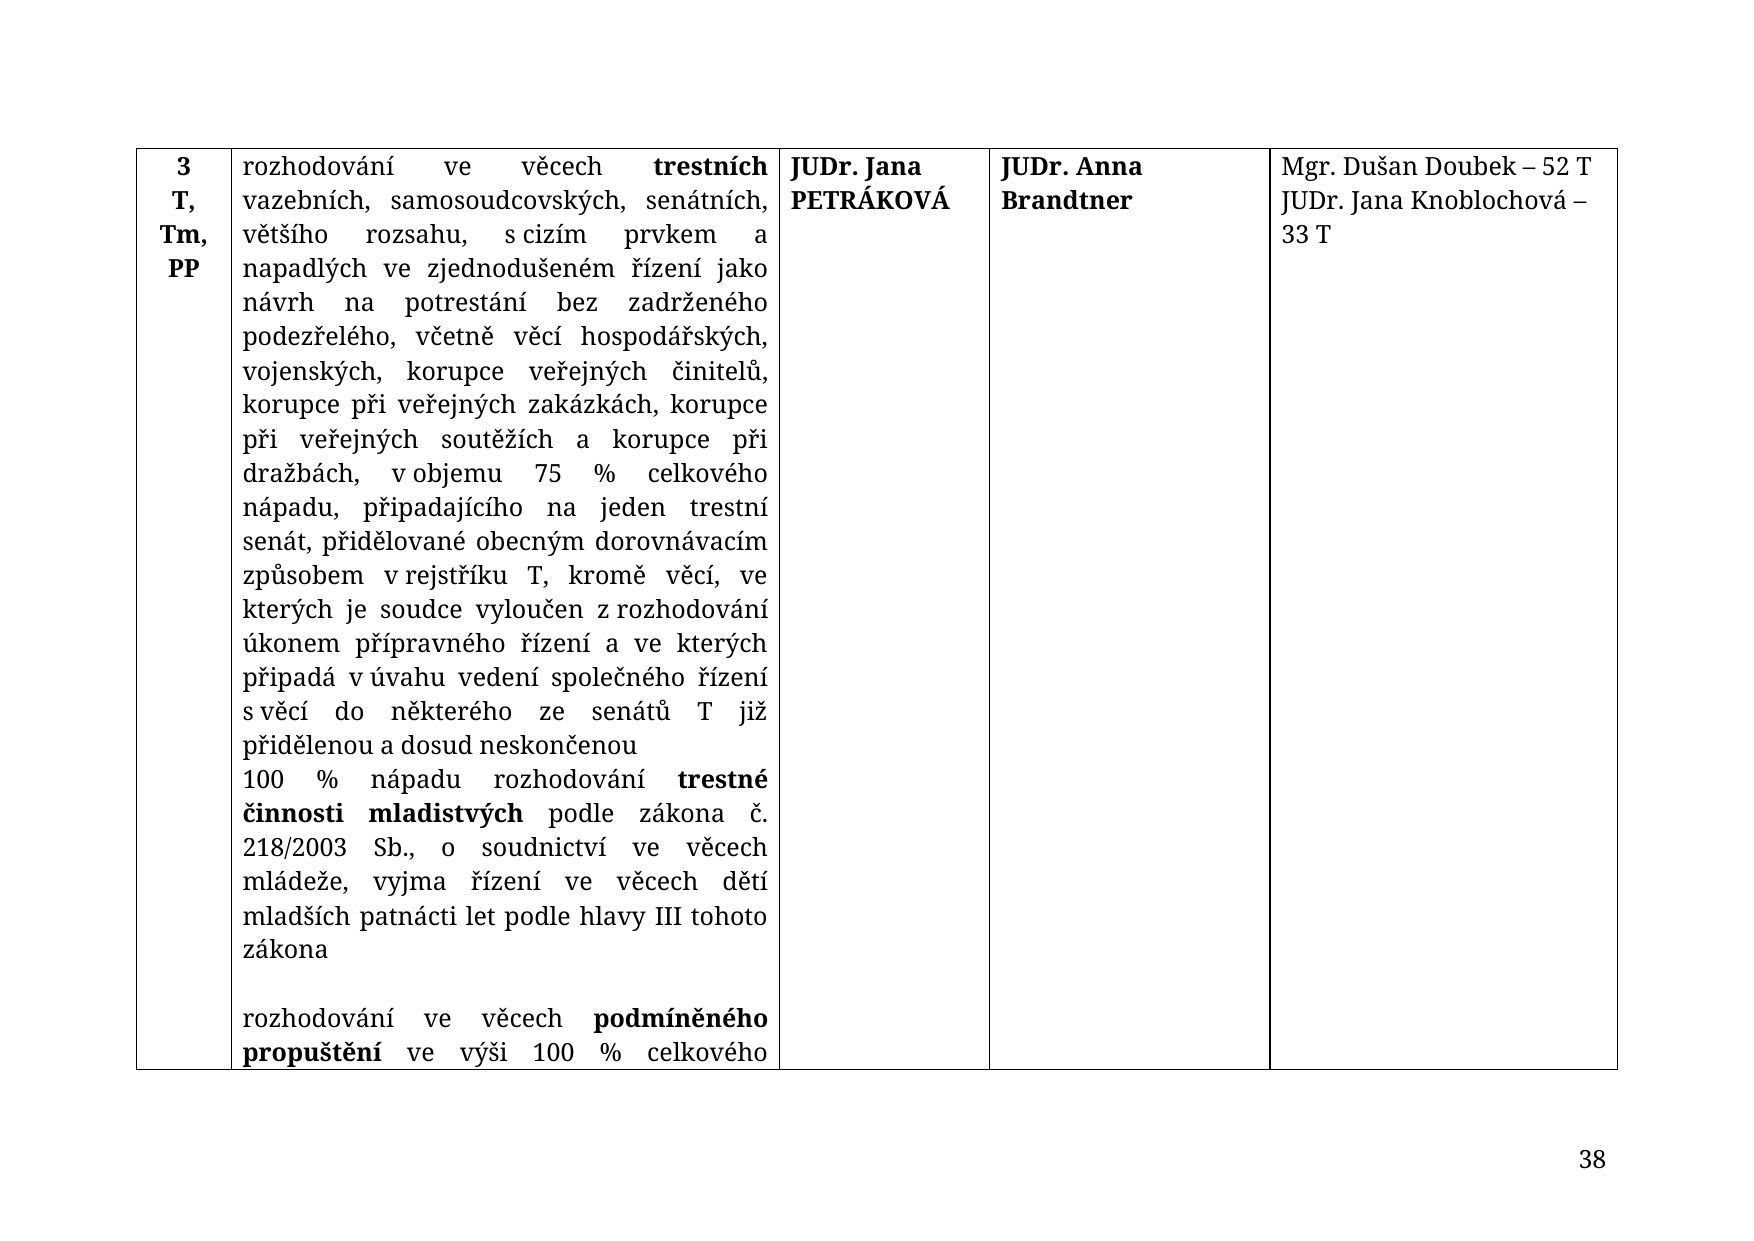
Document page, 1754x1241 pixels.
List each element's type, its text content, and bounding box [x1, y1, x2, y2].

table_cell 3 T, Tm, PP [137, 149, 231, 1068]
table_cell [232, 149, 779, 1068]
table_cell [990, 149, 1269, 1068]
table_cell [780, 149, 989, 1068]
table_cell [1271, 149, 1617, 1068]
